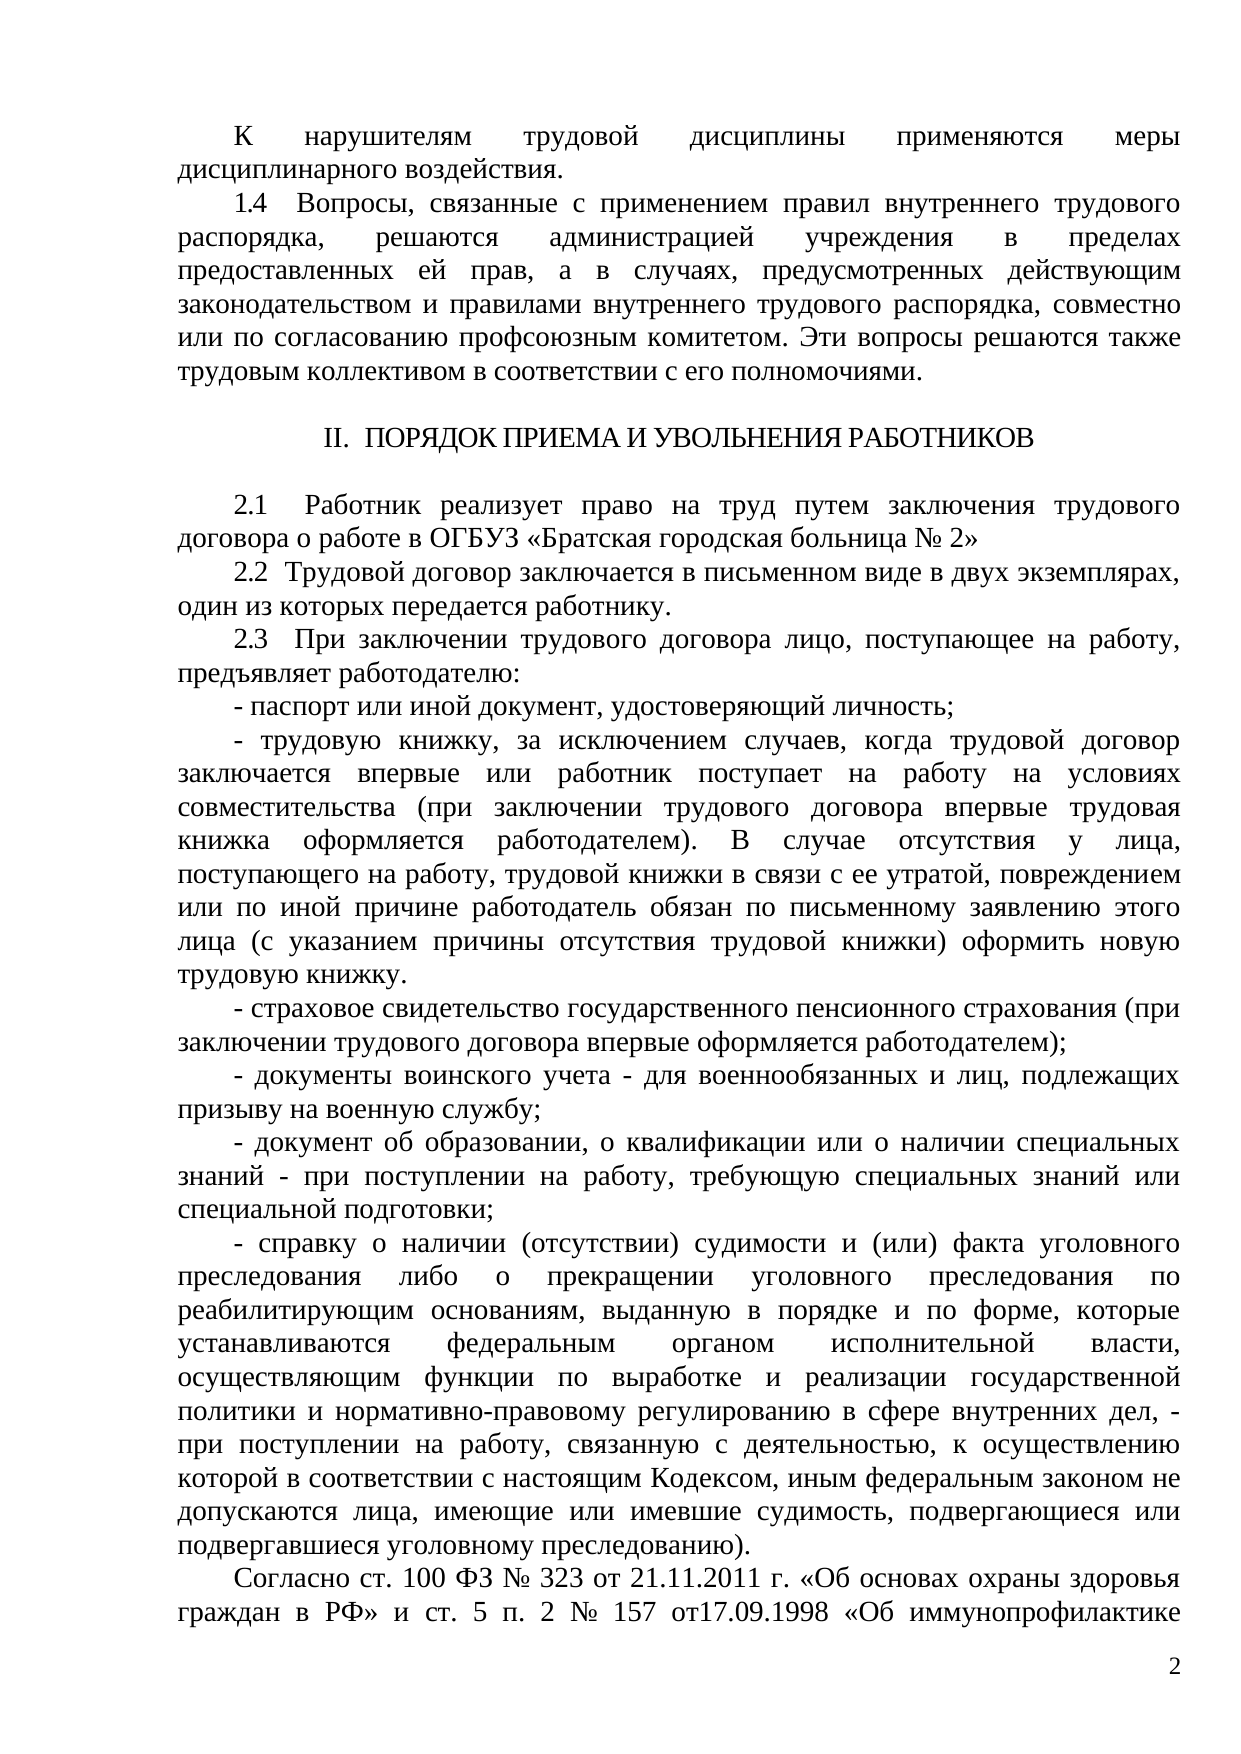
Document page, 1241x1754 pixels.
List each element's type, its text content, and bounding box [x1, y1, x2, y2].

text II. ПОРЯДОК ПРИЕМА И УВОЛЬНЕНИЯ РАБОТНИКОВ [177, 420, 1181, 453]
text - трудовую книжку, за исключением случаев, когда трудовой договор заключается впервые или работник поступает на работу на условиях совместительства (при заключении трудового договора впервые трудовая книжка оформляется работодателем). В случае отсутствия у лица, поступающего на работу, трудовой книжки в связи с ее утратой, повреждением или по иной причине работодатель обязан по письменному заявлению этого лица (с указанием причины отсутствия трудовой книжки) оформить новую трудовую книжку. [177, 722, 1181, 990]
text 2.1 Работник реализует право на труд путем заключения трудового договора о работе в ОГБУЗ «Братская городская больница № 2» [177, 487, 1181, 554]
text К нарушителям трудовой дисциплины применяются меры дисциплинарного воздействия. [177, 118, 1181, 185]
text - страховое свидетельство государственного пенсионного страхования (при заключении трудового договора впервые оформляется работодателем); [177, 990, 1181, 1057]
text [177, 1560, 1181, 1627]
text - паспорт или иной документ, удостоверяющий личность; [177, 688, 1181, 722]
text 2.3 При заключении трудового договора лицо, поступающее на работу, предъявляет работодателю: [177, 621, 1181, 688]
text - документы воинского учета - для военнообязанных и лиц, подлежащих призыву на военную службу; [177, 1057, 1181, 1124]
text - справку о наличии (отсутствии) судимости и (или) факта уголовного преследования либо о прекращении уголовного преследования по реабилитирующим основаниям, выданную в порядке и по форме, которые устанавливаются федеральным органом исполнительной власти, осуществляющим функции по выработке и реализации государственной политики и нормативно-правовому регулированию в сфере внутренних дел, - при поступлении на работу, связанную с деятельностью, к осуществлению которой в соответствии с настоящим Кодексом, иным федеральным законом не допускаются лица, имеющие или имевшие судимость, подвергающиеся или подвергавшиеся уголовному преследованию). [177, 1225, 1181, 1560]
text 2.2 Трудовой договор заключается в письменном виде в двух экземплярах, один из которых передается работнику. [177, 554, 1181, 621]
text - документ об образовании, о квалификации или о наличии специальных знаний - при поступлении на работу, требующую специальных знаний или специальной подготовки; [177, 1124, 1181, 1225]
text 1.4 Вопросы, связанные с применением правил внутреннего трудового распорядка, решаются администрацией учреждения в пределах предоставленных ей прав, а в случаях, предусмотренных действующим законодательством и правилами внутреннего трудового распорядка, совместно или по согласованию профсоюзным комитетом. Эти вопросы решаются также трудовым коллективом в соответствии с его полномочиями. [177, 185, 1181, 386]
